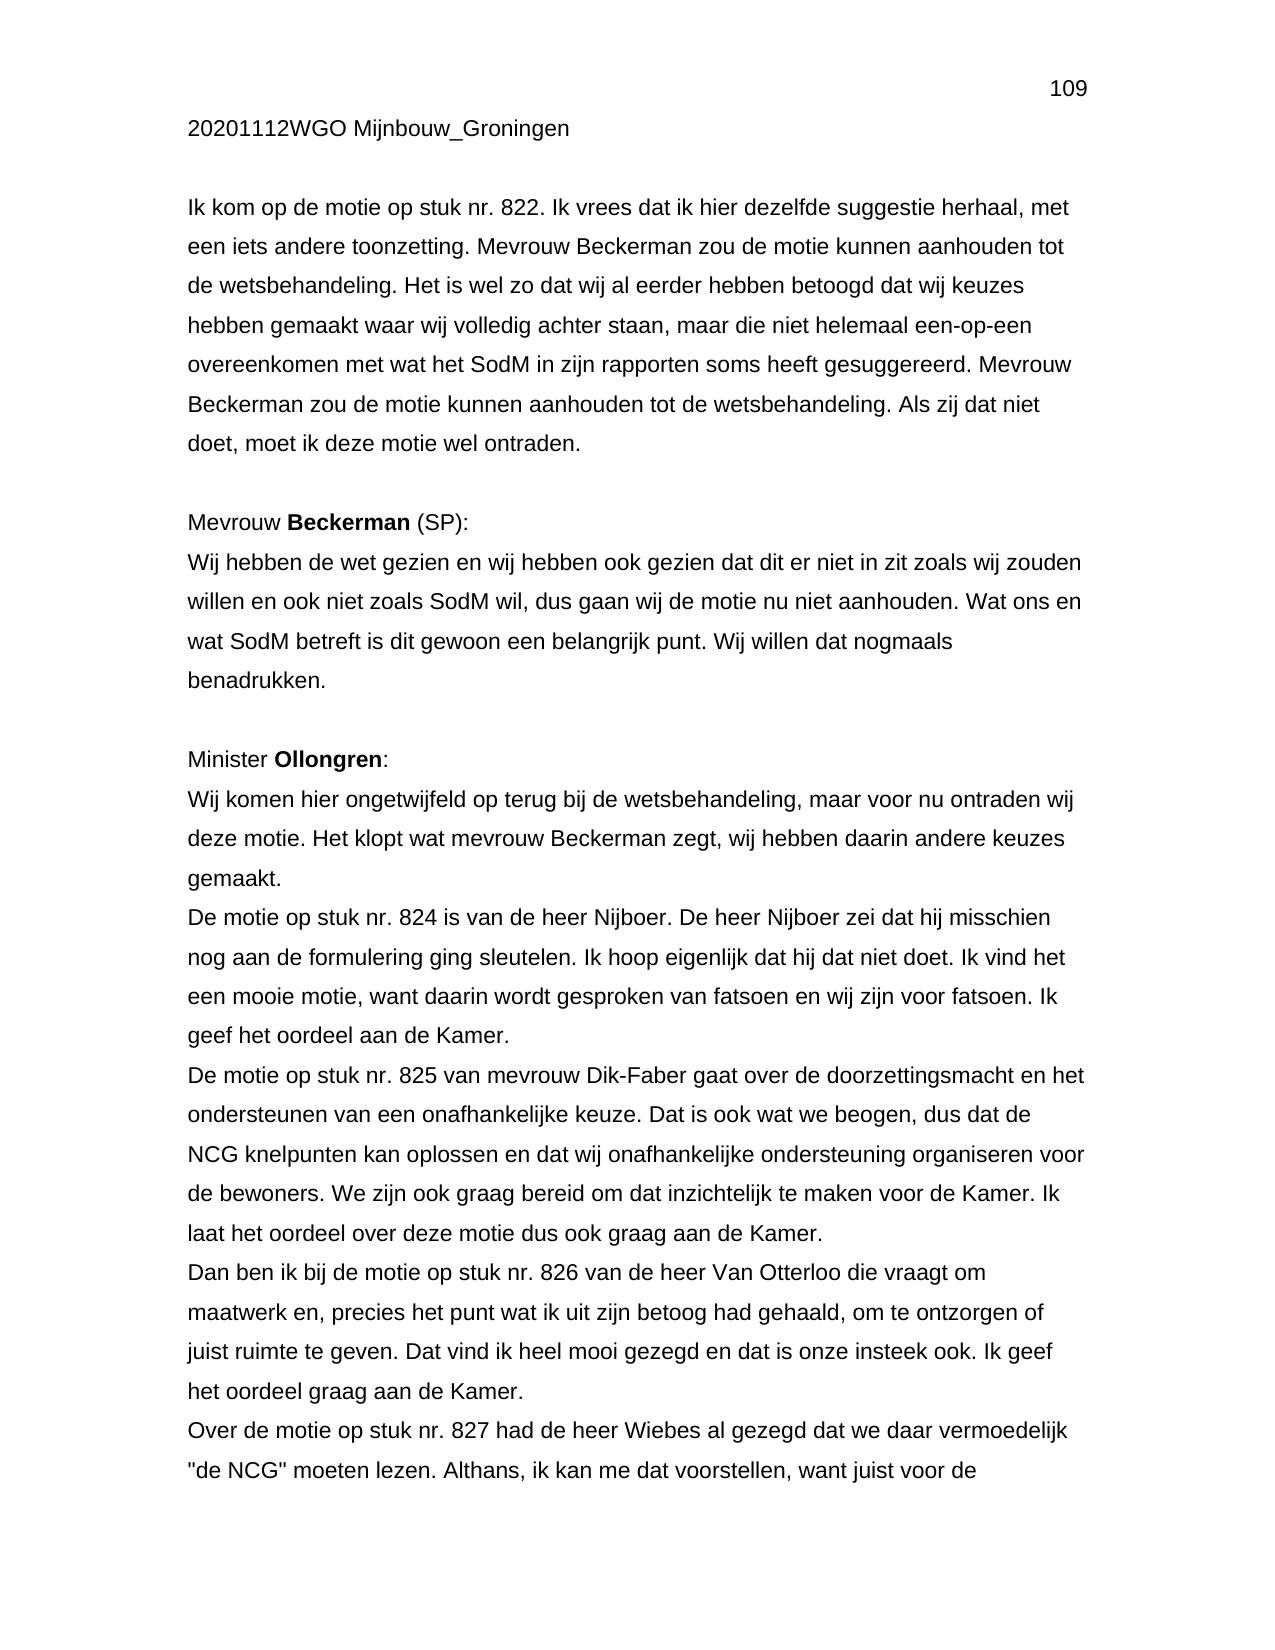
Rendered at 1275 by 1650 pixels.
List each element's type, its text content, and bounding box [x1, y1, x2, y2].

text Mevrouw Beckerman (SP): [187, 509, 1087, 536]
text Wij hebben de wet gezien en wij hebben ook gezien dat dit er niet in zit zoals wij zouden willen en ook niet zoals SodM wil, dus gaan wij de motie nu niet aanhouden. Wat ons en wat SodM betreft is dit gewoon een belangrijk punt. Wij willen dat nogmaals benadrukken. [187, 549, 1087, 693]
text Dan ben ik bij de motie op stuk nr. 826 van de heer Van Otterloo die vraagt om maatwerk en, precies het punt wat ik uit zijn betoog had gehaald, om te ontzorgen of juist ruimte te geven. Dat vind ik heel mooi gezegd en dat is onze insteek ook. Ik geef het oordeel graag aan de Kamer. [187, 1259, 1087, 1404]
text Ik kom op de motie op stuk nr. 822. Ik vrees dat ik hier dezelfde suggestie herhaal, met een iets andere toonzetting. Mevrouw Beckerman zou de motie kunnen aanhouden tot de wetsbehandeling. Het is wel zo dat wij al eerder hebben betoogd dat wij keuzes hebben gemaakt waar wij volledig achter staan, maar die niet helemaal een-op-een overeenkomen met wat het SodM in zijn rapporten soms heeft gesuggereerd. Mevrouw Beckerman zou de motie kunnen aanhouden tot de wetsbehandeling. Als zij dat niet doet, moet ik deze motie wel ontraden. [187, 193, 1087, 457]
text De motie op stuk nr. 825 van mevrouw Dik-Faber gaat over de doorzettingsmacht en het ondersteunen van een onafhankelijke keuze. Dat is ook wat we beogen, dus dat de NCG knelpunten kan oplossen en dat wij onafhankelijke ondersteuning organiseren voor de bewoners. We zijn ook graag bereid om dat inzichtelijk te maken voor de Kamer. Ik laat het oordeel over deze motie dus ook graag aan de Kamer. [187, 1062, 1087, 1246]
text Wij komen hier ongetwijfeld op terug bij de wetsbehandeling, maar voor nu ontraden wij deze motie. Het klopt wat mevrouw Beckerman zegt, wij hebben daarin andere keuzes gemaakt. [187, 786, 1087, 891]
text Minister Ollongren: [187, 746, 1087, 772]
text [187, 1417, 1087, 1483]
text De motie op stuk nr. 824 is van de heer Nijboer. De heer Nijboer zei dat hij misschien nog aan de formulering ging sleutelen. Ik hoop eigenlijk dat hij dat niet doet. Ik vind het een mooie motie, want daarin wordt gesproken van fatsoen en wij zijn voor fatsoen. Ik geef het oordeel aan de Kamer. [187, 904, 1087, 1049]
